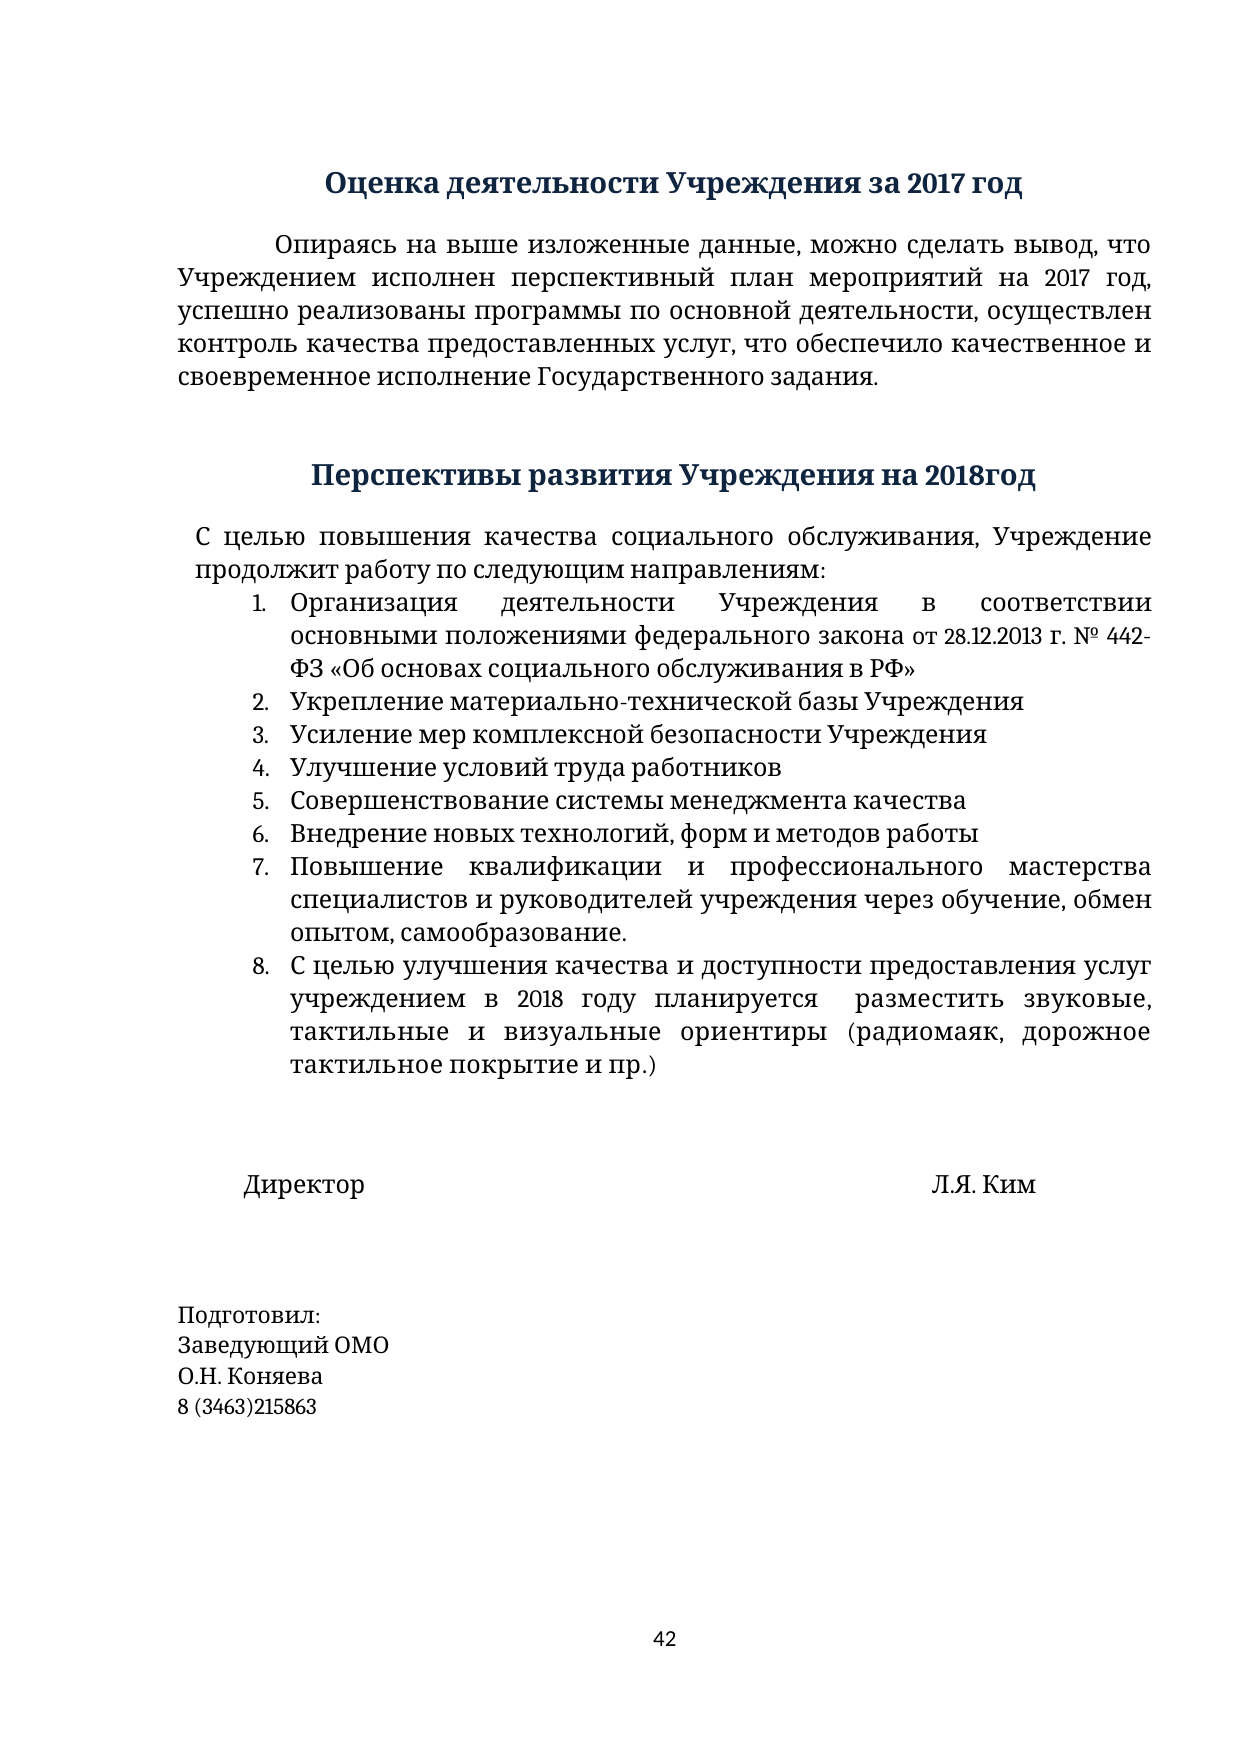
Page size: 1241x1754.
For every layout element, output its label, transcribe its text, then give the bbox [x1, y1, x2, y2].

text Подготовил: [177, 1303, 1152, 1329]
text 8 (3463)215863 [177, 1394, 1152, 1420]
text Перспективы развития Учреждения на 2018год [195, 459, 1152, 493]
list Укрепление материально-технической базы Учреждения [252, 688, 1152, 717]
text О.Н. Коняева [177, 1363, 1152, 1390]
text Опираясь на выше изложенные данные, можно сделать вывод, что Учреждением исполнен перспективный план мероприятий на 2017 год, успешно реализованы программы по основной деятельности, осуществлен контроль качества предоставленных услуг, что обеспечило качественное и своевременное исполнение Государственного задания. [177, 231, 1152, 391]
list Совершенствование системы менеджмента качества [252, 787, 1152, 816]
list Организация деятельности Учреждения в соответствии основными положениями федерального закона от 28.12.2013 г. № 442-ФЗ «Об основах социального обслуживания в РФ» [252, 589, 1152, 683]
list Улучшение условий труда работников [252, 754, 1152, 783]
list Усиление мер комплексной безопасности Учреждения [252, 721, 1152, 749]
list Внедрение новых технологий, форм и методов работы [252, 820, 1152, 849]
text Заведующий ОМО [177, 1333, 1152, 1359]
text Директор Л.Я. Ким [177, 1171, 1152, 1200]
text С целью повышения качества социального обслуживания, Учреждение продолжит работу по следующим направлениям: [195, 523, 1152, 584]
text Оценка деятельности Учреждения за 2017 год [195, 167, 1152, 201]
list Повышение квалификации и профессионального мастерства специалистов и руководителей учреждения через обучение, обмен опытом, самообразование. [252, 853, 1152, 948]
list С целью улучшения качества и доступности предоставления услуг учреждением в 2018 году планируется разместить звуковые, тактильные и визуальные ориентиры (радиомаяк, дорожное тактильное покрытие и пр.) [252, 952, 1152, 1080]
